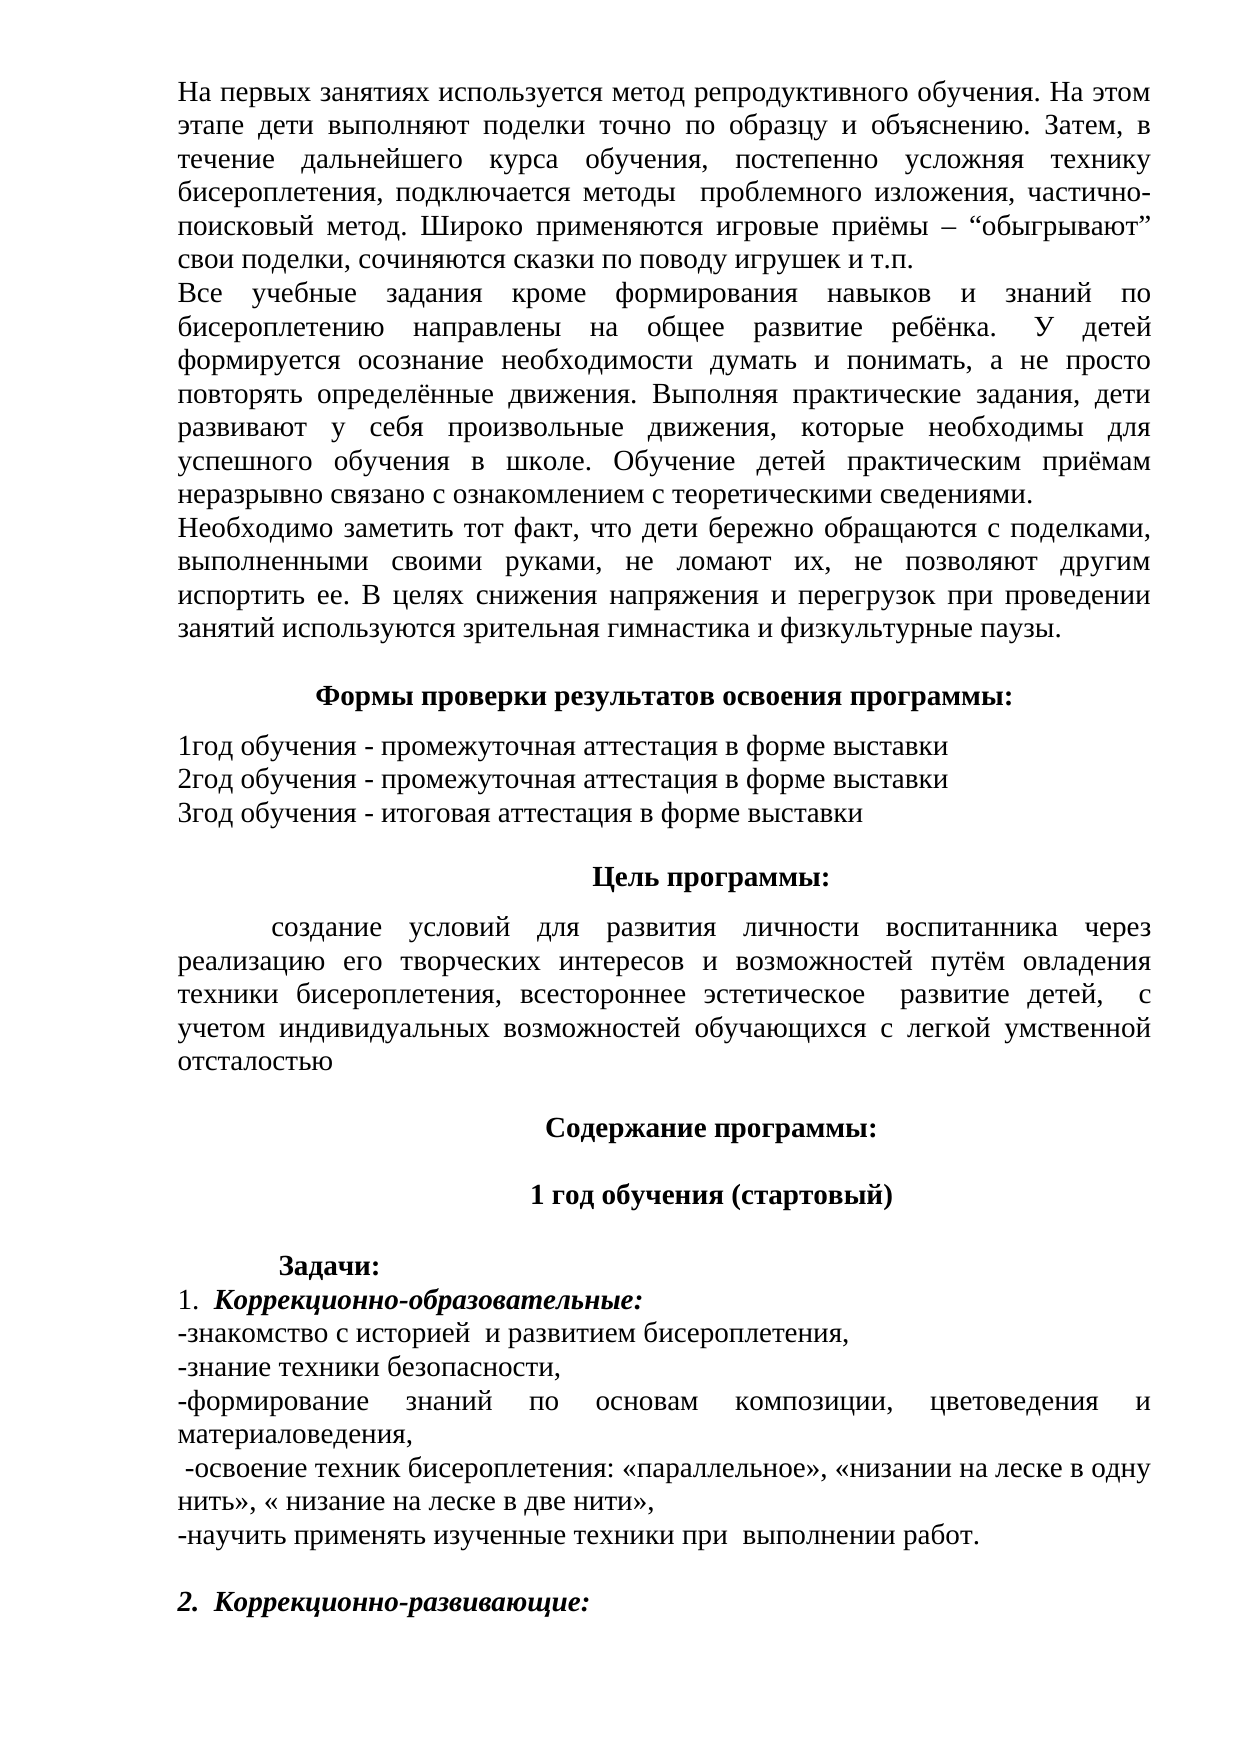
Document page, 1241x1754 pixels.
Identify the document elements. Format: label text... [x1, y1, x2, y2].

text 1. Коррекционно-образовательные: [177, 1282, 1152, 1316]
text Цель программы: [177, 859, 1152, 892]
text -научить применять изученные техники при выполнении работ. [177, 1517, 1152, 1550]
text создание условий для развития личности воспитанника через реализацию его творческих интересов и возможностей путём овладения техники бисероплетения, всестороннее эстетическое развитие детей, с учетом индивидуальных возможностей обучающихся с легкой умственной отсталостью [177, 909, 1152, 1077]
text Необходимо заметить тот факт, что дети бережно обращаются с поделками, выполненными своими руками, не ломают их, не позволяют другим испортить ее. В целях снижения напряжения и перегрузок при проведении занятий используются зрительная гимнастика и физкультурные паузы. [177, 510, 1152, 644]
text -освоение техник бисероплетения: «параллельное», «низании на леске в одну нить», « низание на леске в две нити», [177, 1450, 1152, 1517]
text 2год обучения - промежуточная аттестация в форме выставки [177, 761, 1152, 795]
text 2. Коррекционно-развивающие: [177, 1584, 1152, 1617]
text Задачи: [177, 1248, 1152, 1282]
text Формы проверки результатов освоения программы: [177, 678, 1152, 711]
text 1год обучения - промежуточная аттестация в форме выставки [177, 728, 1152, 761]
text Содержание программы: [177, 1110, 1152, 1144]
text 1 год обучения (стартовый) [177, 1177, 1152, 1211]
text -знакомство с историей и развитием бисероплетения, [177, 1316, 1152, 1349]
text На первых занятиях используется метод репродуктивного обучения. На этом этапе дети выполняют поделки точно по образцу и объяснению. Затем, в течение дальнейшего курса обучения, постепенно усложняя технику бисероплетения, подключается методы проблемного изложения, частично-поисковый метод. Широко применяются игровые приёмы – “обыгрывают” свои поделки, сочиняются сказки по поводу игрушек и т.п. [177, 74, 1152, 275]
text Все учебные задания кроме формирования навыков и знаний по бисероплетению направлены на общее развитие ребёнка. У детей формируется осознание необходимости думать и понимать, а не просто повторять определённые движения. Выполняя практические задания, дети развивают у себя произвольные движения, которые необходимы для успешного обучения в школе. Обучение детей практическим приёмам неразрывно связано с ознакомлением с теоретическими сведениями. [177, 275, 1152, 510]
text -знание техники безопасности, [177, 1349, 1152, 1383]
text 3год обучения - итоговая аттестация в форме выставки [177, 795, 1152, 828]
text -формирование знаний по основам композиции, цветоведения и материаловедения, [177, 1383, 1152, 1450]
